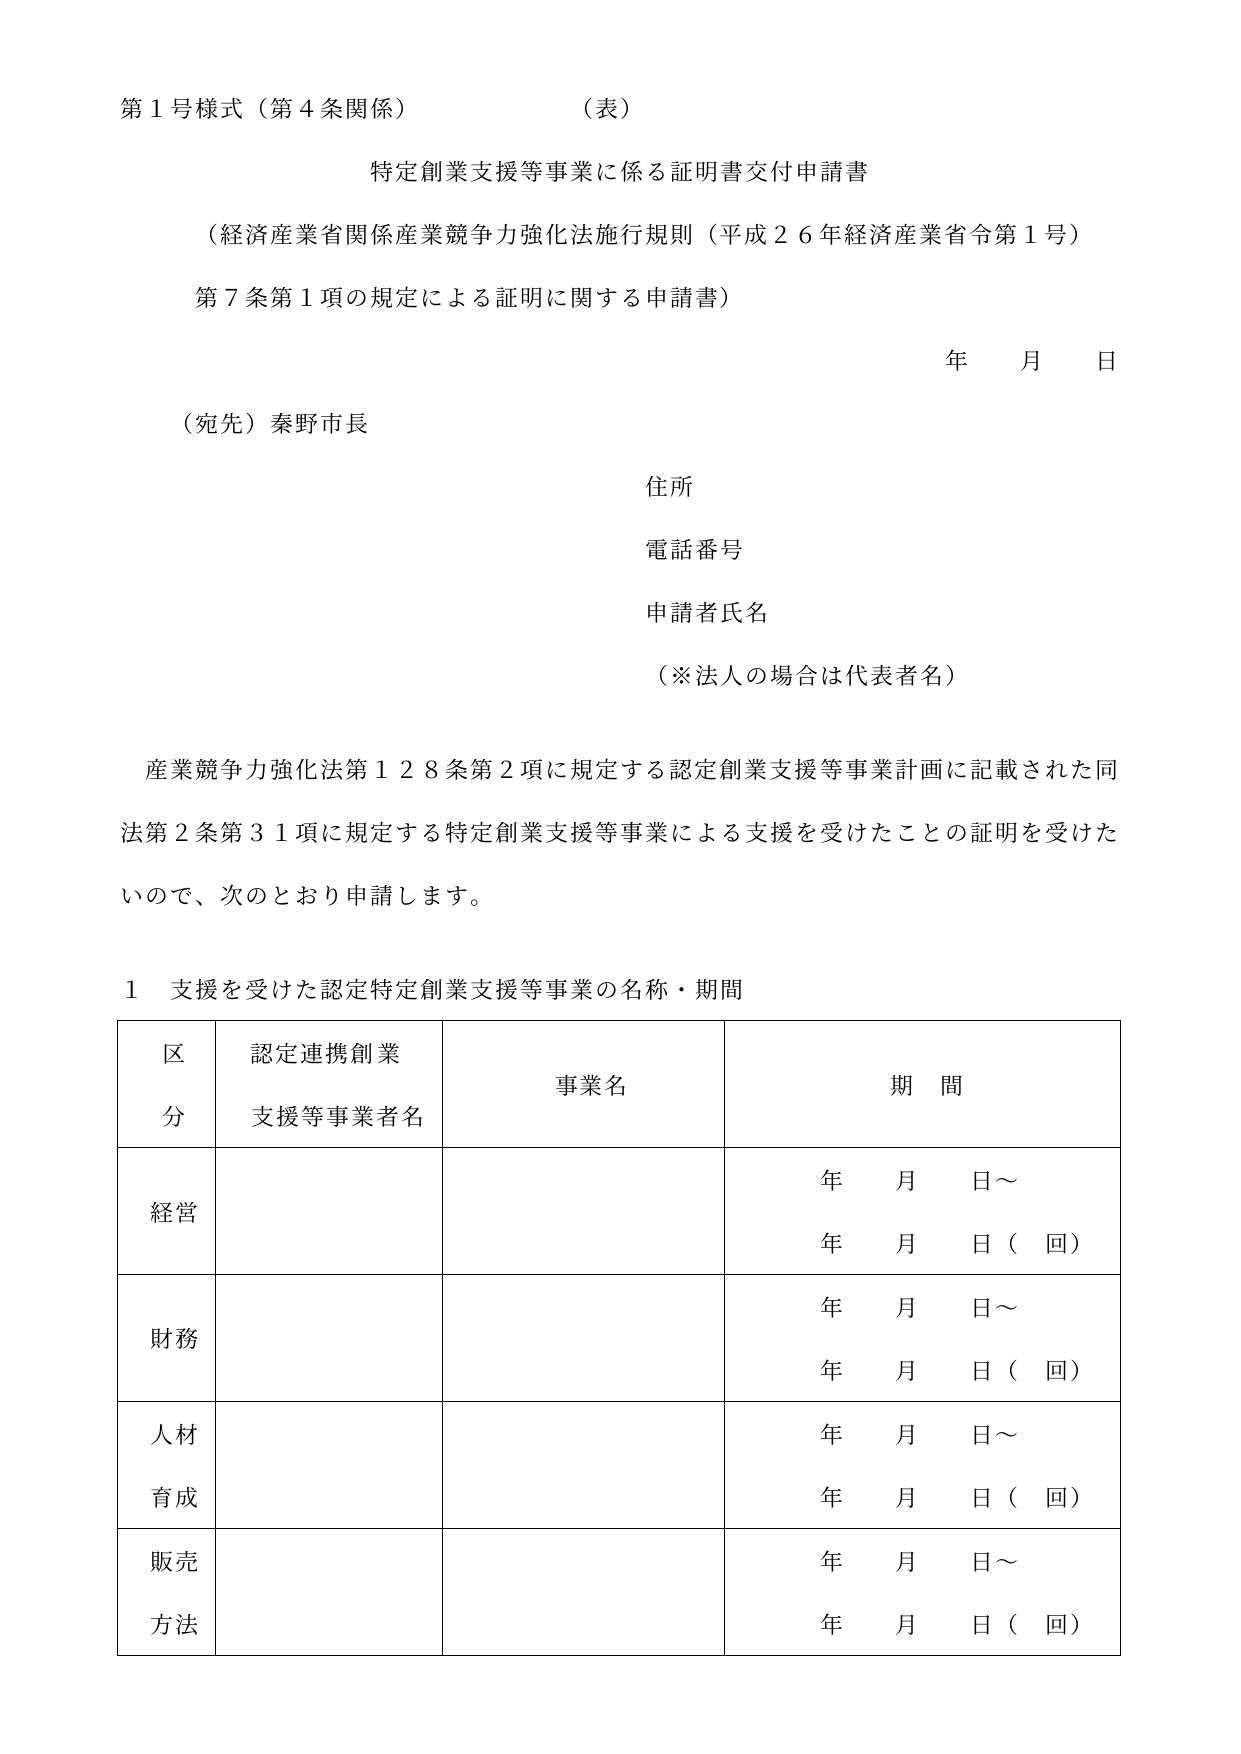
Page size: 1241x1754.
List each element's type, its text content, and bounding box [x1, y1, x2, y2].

text （経済産業省関係産業競争力強化法施行規則（平成２６年経済産業省令第１号） [120, 202, 1120, 265]
table_cell 年 月 日～ 年 月 日（ 回） [725, 1148, 1120, 1274]
table_header 事業名 [443, 1021, 724, 1147]
table_cell 財務 [118, 1275, 215, 1401]
text 産業競争力強化法第１２８条第２項に規定する認定創業支援等事業計画に記載された同法第２条第３１項に規定する特定創業支援等事業による支援を受けたことの証明を受けたいので、次のとおり申請します。 [120, 737, 1120, 926]
table_header 期 間 [725, 1021, 1120, 1147]
table_cell [216, 1529, 442, 1654]
text 第７条第１項の規定による証明に関する申請書） [120, 265, 1120, 328]
table_cell 人材 育成 [118, 1402, 215, 1528]
text （宛先）秦野市長 [120, 391, 1120, 454]
table_cell 経営 [118, 1148, 215, 1274]
text 電話番号 [622, 517, 1120, 580]
text （※法人の場合は代表者名） [120, 643, 1120, 706]
table_cell [443, 1402, 724, 1528]
table_cell [216, 1402, 442, 1528]
table_cell [443, 1148, 724, 1274]
text 第１号様式（第４条関係） （表） [120, 76, 1120, 139]
table_cell [443, 1529, 724, 1654]
table_cell 年 月 日～ 年 月 日（ 回） [725, 1529, 1120, 1654]
text 特定創業支援等事業に係る証明書交付申請書 [120, 139, 1120, 202]
table_cell [443, 1275, 724, 1401]
table_cell 年 月 日～ 年 月 日（ 回） [725, 1275, 1120, 1401]
table_cell 年 月 日～ 年 月 日（ 回） [725, 1402, 1120, 1528]
text 申請者氏名 [120, 580, 1120, 643]
table_cell [216, 1148, 442, 1274]
text １ 支援を受けた認定特定創業支援等事業の名称・期間 [120, 957, 1120, 1020]
table_header 認定連携創業 支援等事業者名 [216, 1021, 442, 1147]
table_header 区 分 [118, 1021, 215, 1147]
table_cell 販売 方法 [118, 1529, 215, 1654]
table_cell [216, 1275, 442, 1401]
text 住所 [622, 454, 1120, 517]
text 年 月 日 [120, 328, 1120, 391]
